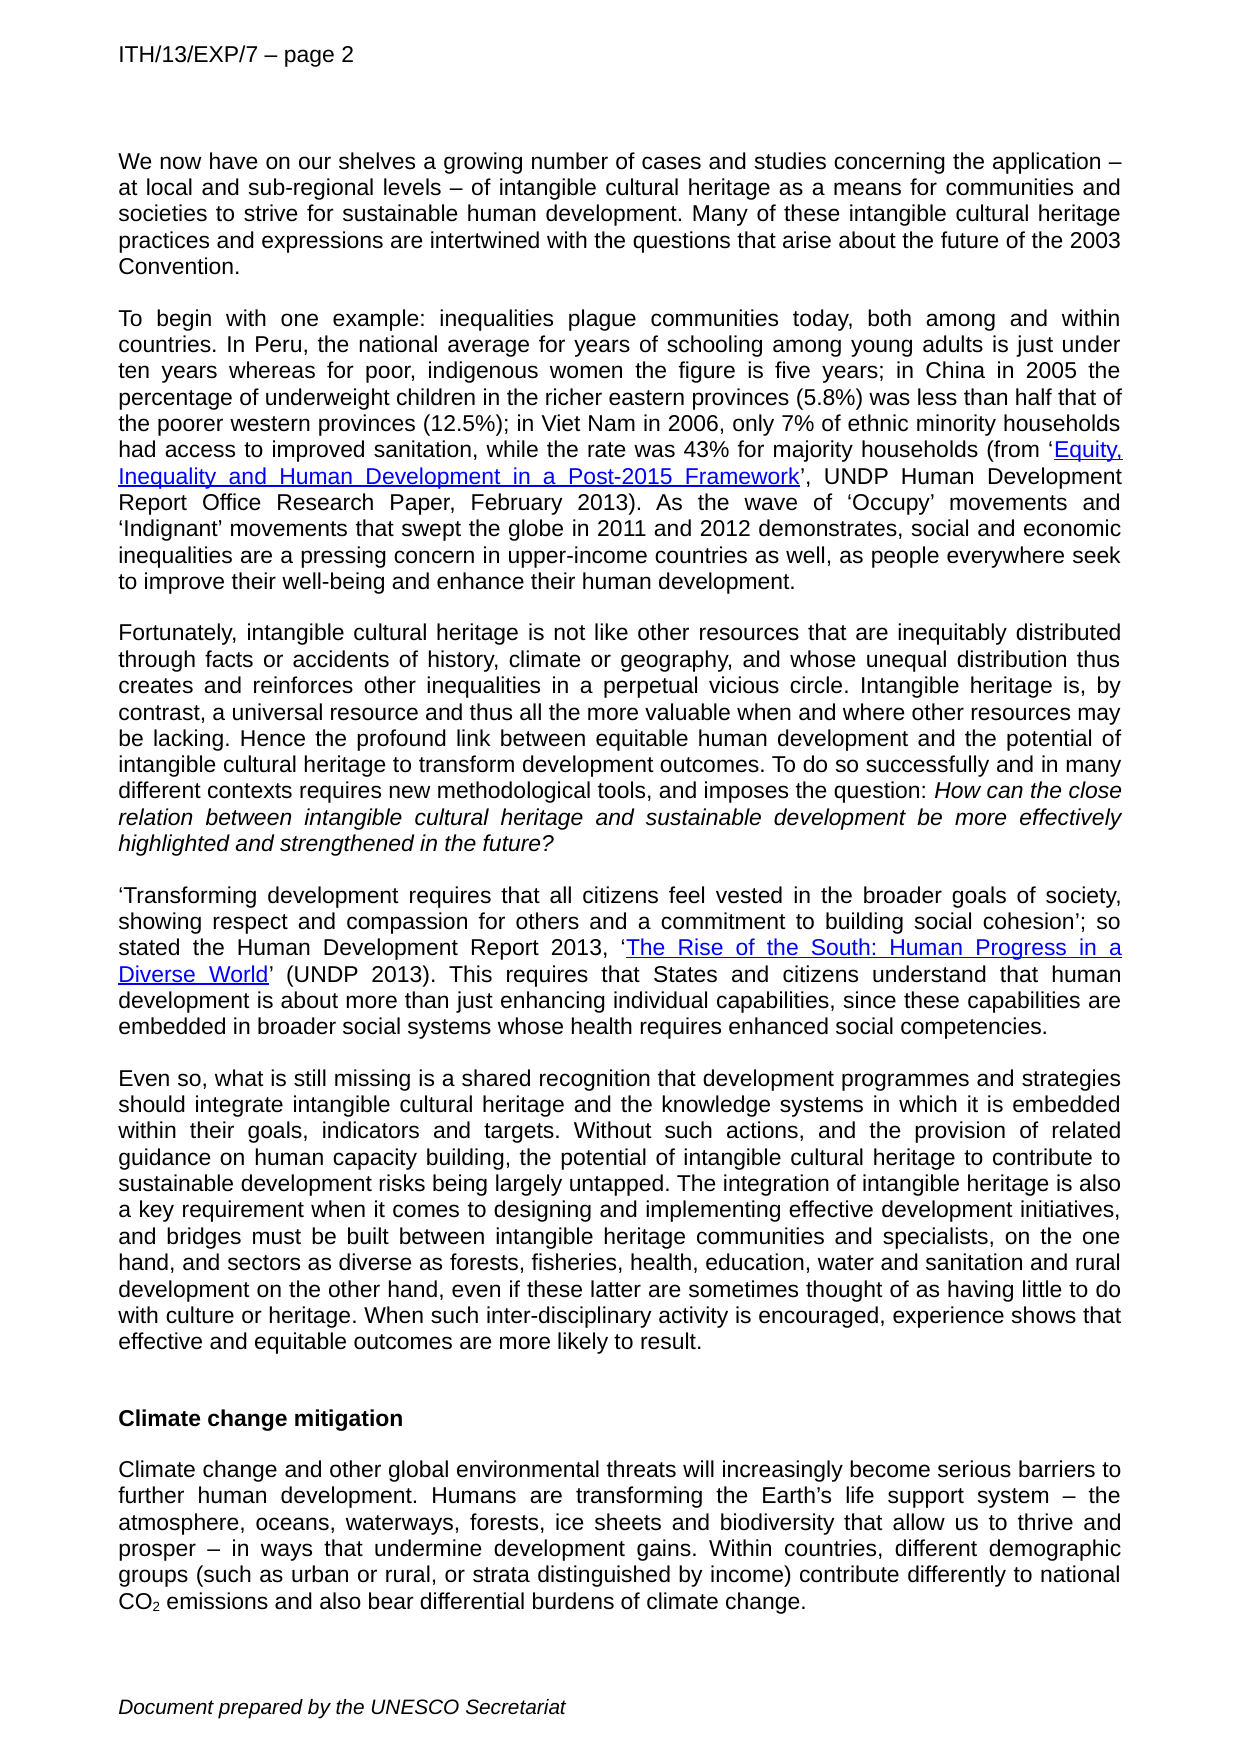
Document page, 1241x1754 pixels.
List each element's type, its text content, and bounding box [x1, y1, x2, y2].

text ‘Transforming development requires that all citizens feel vested in the broader goals of society, showing respect and compassion for others and a commitment to building social cohesion’; so stated the Human Development Report 2013, ‘The Rise of the South: Human Progress in a Diverse World’ (UNDP 2013). This requires that States and citizens understand that human development is about more than just enhancing individual capabilities, since these capabilities are embedded in broader social systems whose health requires enhanced social competencies. [118, 882, 1122, 1040]
text To begin with one example: inequalities plague communities today, both among and within countries. In Peru, the national average for years of schooling among young adults is just under ten years whereas for poor, indigenous women the figure is five years; in China in 2005 the percentage of underweight children in the richer eastern provinces (5.8%) was less than half that of the poorer western provinces (12.5%); in Viet Nam in 2006, only 7% of ethnic minority households had access to improved sanitation, while the rate was 43% for majority households (from ‘Equity, Inequality and Human Development in a Post-2015 Framework’, UNDP Human Development Report Office Research Paper, February 2013). As the wave of ‘Occupy’ movements and ‘Indignant’ movements that swept the globe in 2011 and 2012 demonstrates, social and economic inequalities are a pressing concern in upper-income countries as well, as people everywhere seek to improve their well-being and enhance their human development. [118, 304, 1122, 594]
text Fortunately, intangible cultural heritage is not like other resources that are inequitably distributed through facts or accidents of history, climate or geography, and whose unequal distribution thus creates and reinforces other inequalities in a perpetual vicious circle. Intangible heritage is, by contrast, a universal resource and thus all the more valuable when and where other resources may be lacking. Hence the profound link between equitable human development and the potential of intangible cultural heritage to transform development outcomes. To do so successfully and in many different contexts requires new methodological tools, and imposes the question: How can the close relation between intangible cultural heritage and sustainable development be more effectively highlighted and strengthened in the future? [118, 619, 1122, 857]
text Climate change and other global environmental threats will increasingly become serious barriers to further human development. Humans are transforming the Earth’s life support system – the atmosphere, oceans, waterways, forests, ice sheets and biodiversity that allow us to thrive and prosper – in ways that undermine development gains. Within countries, different demographic groups (such as urban or rural, or strata distinguished by income) contribute differently to national CO2 emissions and also bear differential burdens of climate change. [118, 1456, 1122, 1614]
text Even so, what is still missing is a shared recognition that development programmes and strategies should integrate intangible cultural heritage and the knowledge systems in which it is embedded within their goals, indicators and targets. Without such actions, and the provision of related guidance on human capacity building, the potential of intangible cultural heritage to contribute to sustainable development risks being largely untapped. The integration of intangible heritage is also a key requirement when it comes to designing and implementing effective development initiatives, and bridges must be built between intangible heritage communities and specialists, on the one hand, and sectors as diverse as forests, fisheries, health, education, water and sanitation and rural development on the other hand, even if these latter are sometimes thought of as having little to do with culture or heritage. When such inter-disciplinary activity is encouraged, experience shows that effective and equitable outcomes are more likely to result. [118, 1065, 1122, 1354]
text We now have on our shelves a growing number of cases and studies concerning the application – at local and sub-regional levels – of intangible cultural heritage as a means for communities and societies to strive for sustainable human development. Many of these intangible cultural heritage practices and expressions are intertwined with the questions that arise about the future of the 2003 Convention. [118, 148, 1122, 279]
text Climate change mitigation [118, 1404, 1122, 1431]
